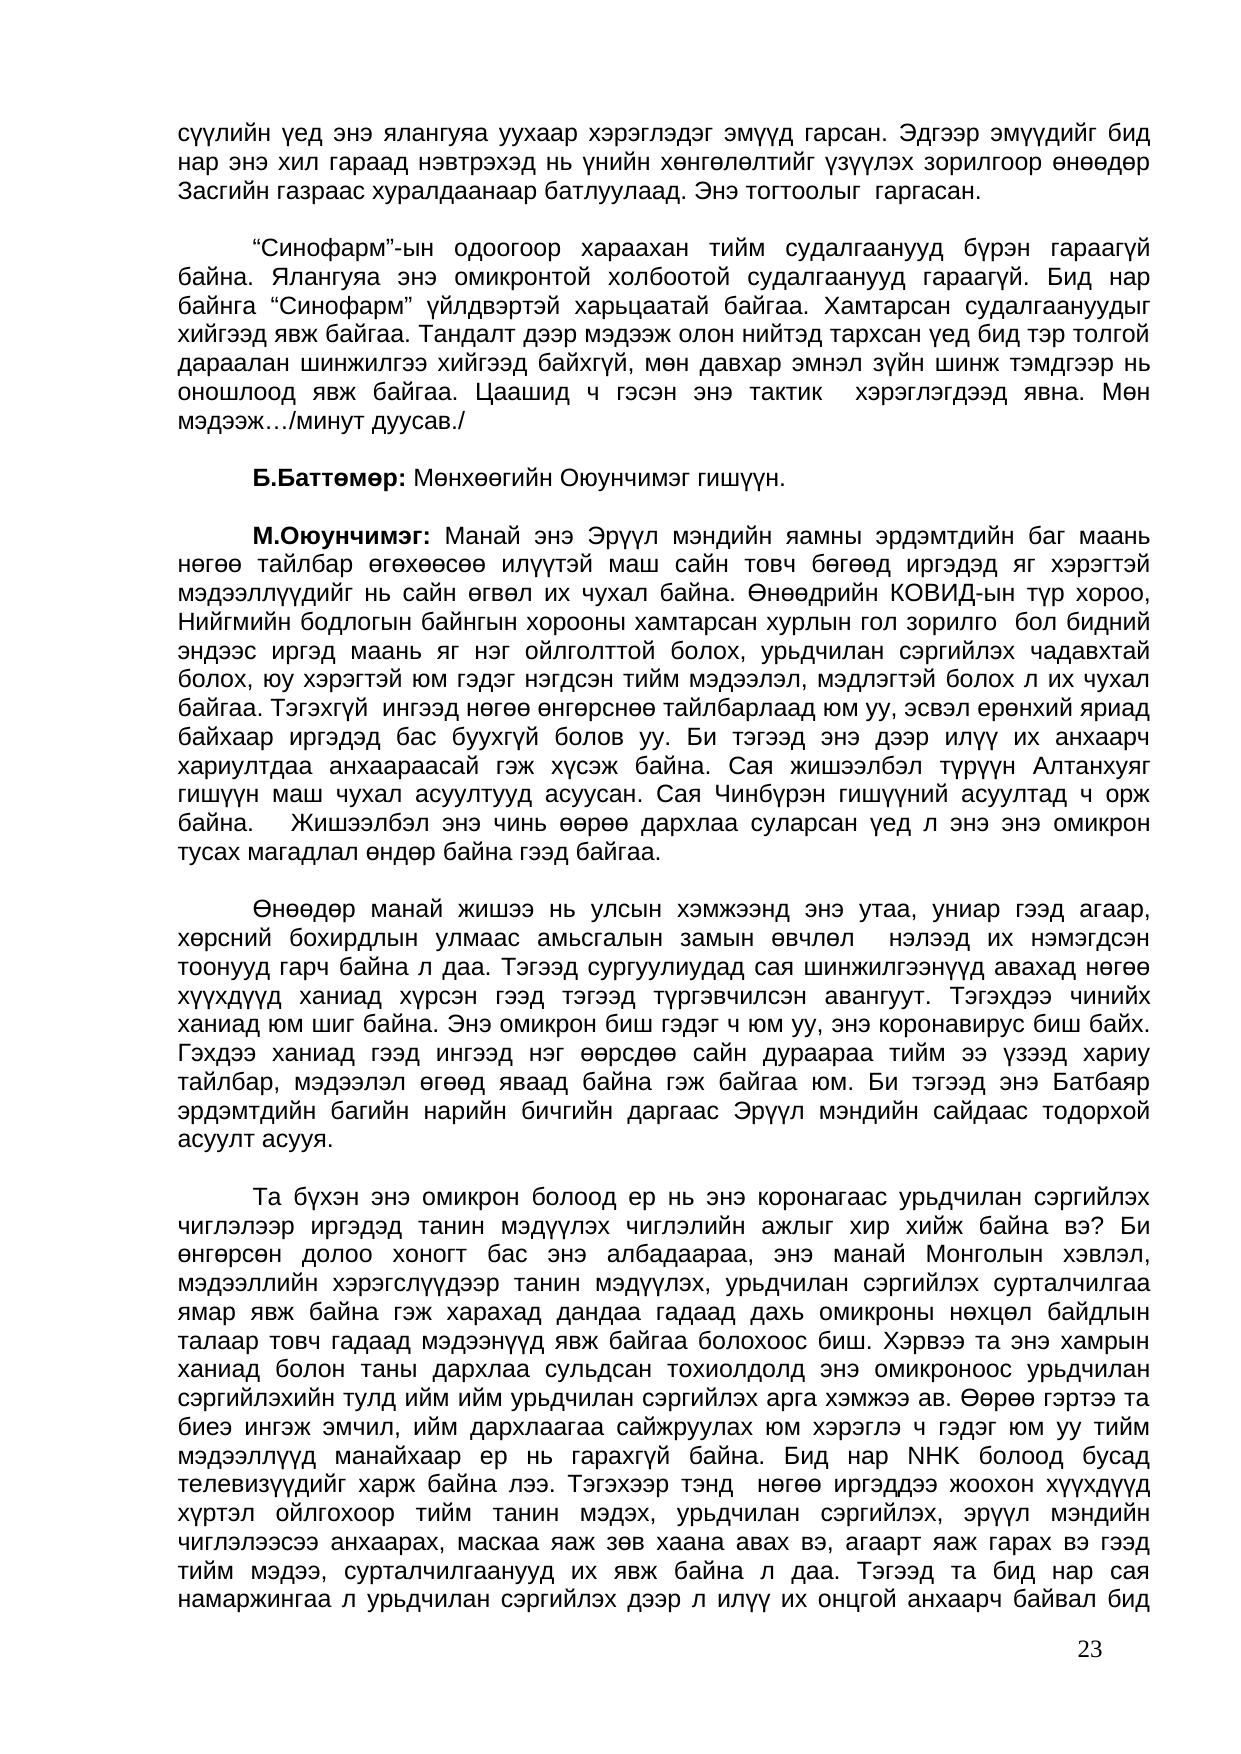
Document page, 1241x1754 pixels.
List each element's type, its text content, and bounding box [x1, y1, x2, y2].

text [177, 1182, 1152, 1613]
text “Синофарм”-ын одоогоор хараахан тийм судалгаанууд бүрэн гараагүй байна. Ялангуяа энэ омикронтой холбоотой судалгаанууд гараагүй. Бид нар байнга “Синофарм” үйлдвэртэй харьцаатай байгаа. Хамтарсан судалгаануудыг хийгээд явж байгаа. Тандалт дээр мэдээж олон нийтэд тархсан үед бид тэр толгой дараалан шинжилгээ хийгээд байхгүй, мөн давхар эмнэл зүйн шинж тэмдгээр нь оношлоод явж байгаа. Цаашид ч гэсэн энэ тактик хэрэглэгдээд явна. Мөн мэдээж…/минут дуусав./ [177, 233, 1152, 434]
text Өнөөдөр манай жишээ нь улсын хэмжээнд энэ утаа, униар гээд агаар, хөрсний бохирдлын улмаас амьсгалын замын өвчлөл нэлээд их нэмэгдсэн тоонууд гарч байна л даа. Тэгээд сургуулиудад сая шинжилгээнүүд авахад нөгөө хүүхдүүд ханиад хүрсэн гээд тэгээд түргэвчилсэн авангуут. Тэгэхдээ чинийх ханиад юм шиг байна. Энэ омикрон биш гэдэг ч юм уу, энэ коронавирус биш байх. Гэхдээ ханиад гээд ингээд нэг өөрсдөө сайн дураараа тийм ээ үзээд хариу тайлбар, мэдээлэл өгөөд яваад байна гэж байгаа юм. Би тэгээд энэ Батбаяр эрдэмтдийн багийн нарийн бичгийн даргаас Эрүүл мэндийн сайдаас тодорхой асуулт асууя. [177, 894, 1152, 1153]
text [177, 118, 1152, 204]
text Б.Баттөмөр: Мөнхөөгийн Оюунчимэг гишүүн. [177, 463, 1152, 492]
text М.Оюунчимэг: Манай энэ Эрүүл мэндийн яамны эрдэмтдийн баг маань нөгөө тайлбар өгөхөөсөө илүүтэй маш сайн товч бөгөөд иргэдэд яг хэрэгтэй мэдээллүүдийг нь сайн өгвөл их чухал байна. Өнөөдрийн КОВИД-ын түр хороо, Нийгмийн бодлогын байнгын хорооны хамтарсан хурлын гол зорилго бол бидний эндээс иргэд маань яг нэг ойлголттой болох, урьдчилан сэргийлэх чадавхтай болох, юу хэрэгтэй юм гэдэг нэгдсэн тийм мэдээлэл, мэдлэгтэй болох л их чухал байгаа. Тэгэхгүй ингээд нөгөө өнгөрснөө тайлбарлаад юм уу, эсвэл ерөнхий яриад байхаар иргэдэд бас буухгүй болов уу. Би тэгээд энэ дээр илүү их анхаарч хариултдаа анхаараасай гэж хүсэж байна. Сая жишээлбэл түрүүн Алтанхуяг гишүүн маш чухал асуултууд асуусан. Сая Чинбүрэн гишүүний асуултад ч орж байна. Жишээлбэл энэ чинь өөрөө дархлаа суларсан үед л энэ энэ омикрон тусах магадлал өндөр байна гээд байгаа. [177, 521, 1152, 866]
